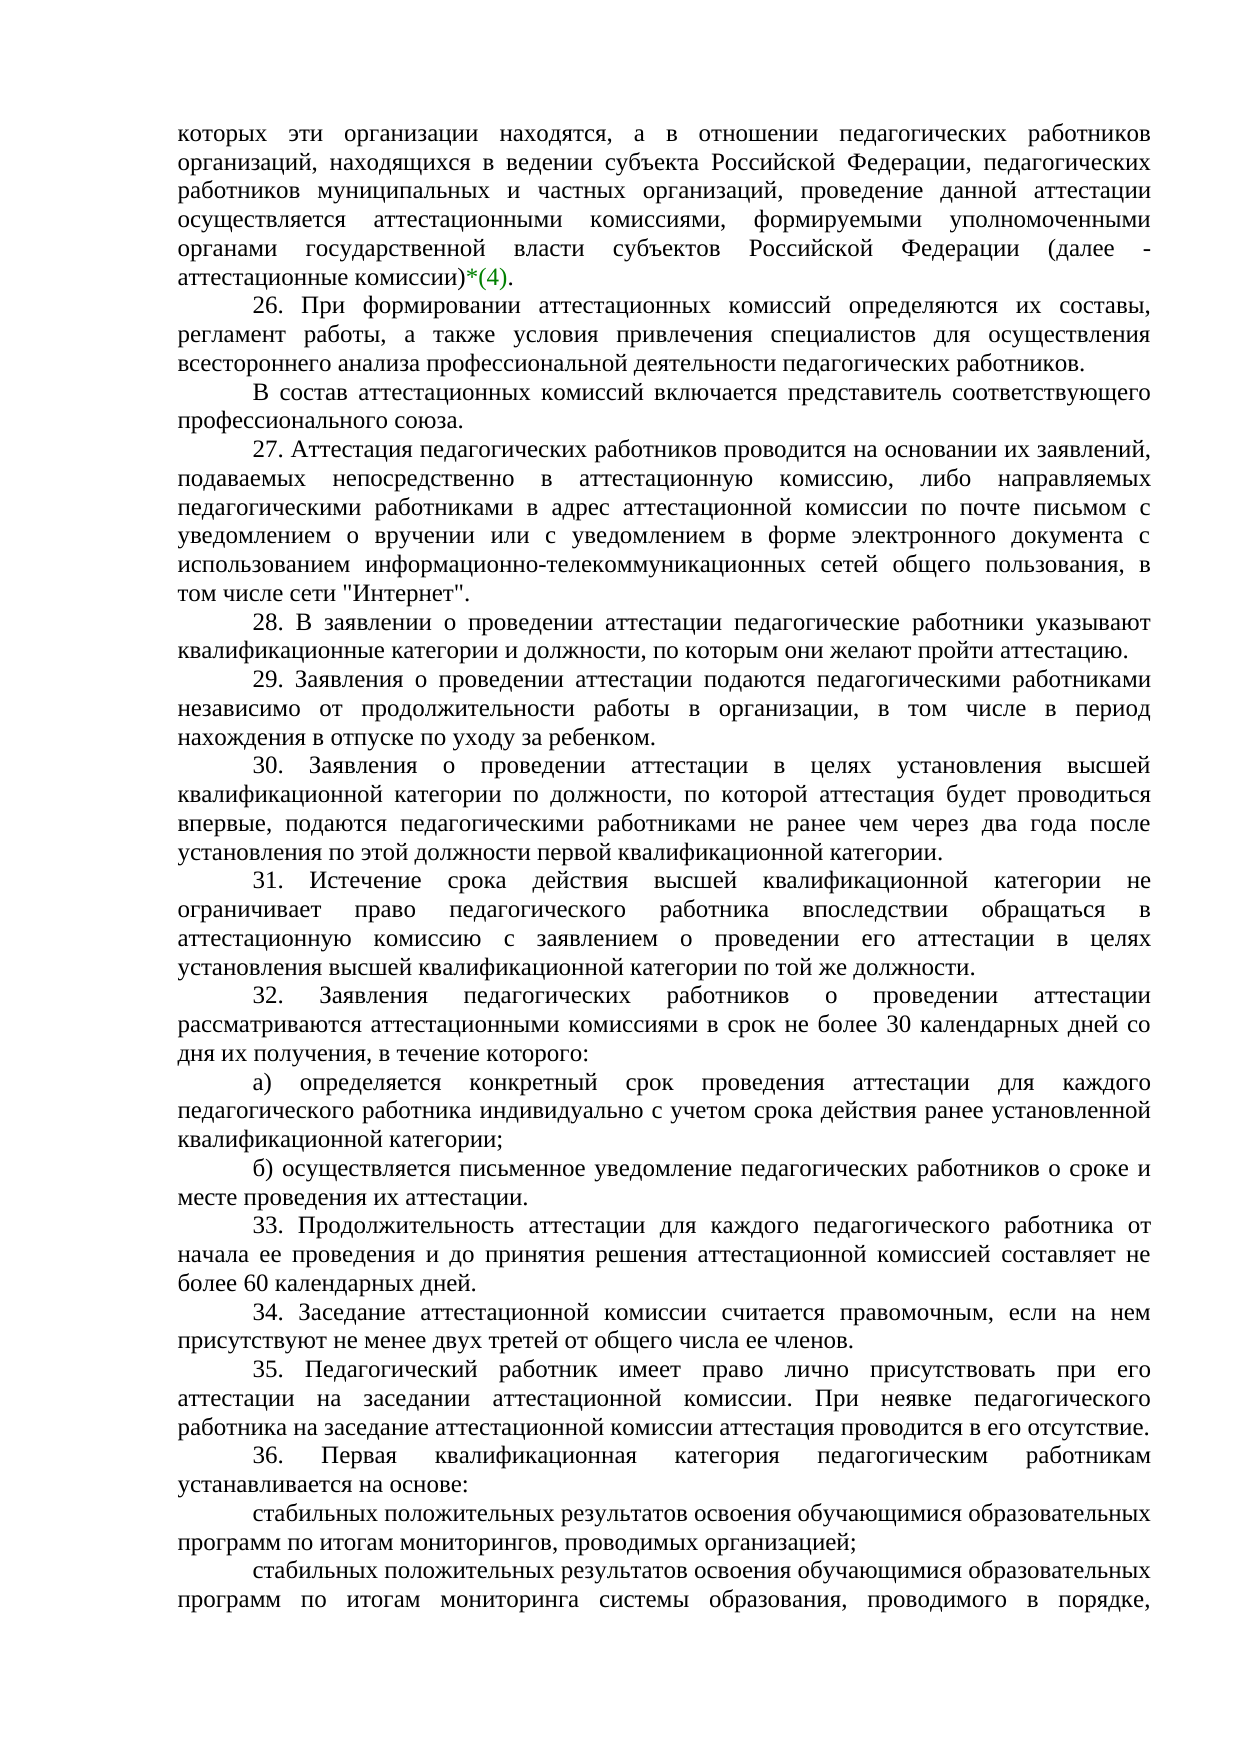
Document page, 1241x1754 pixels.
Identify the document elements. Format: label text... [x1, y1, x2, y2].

text б) осуществляется письменное уведомление педагогических работников о сроке и месте проведения их аттестации. [177, 1153, 1152, 1211]
text 29. Заявления о проведении аттестации подаются педагогическими работниками независимо от продолжительности работы в организации, в том числе в период нахождения в отпуске по уходу за ребенком. [177, 664, 1152, 751]
text стабильных положительных результатов освоения обучающимися образовательных программ по итогам мониторингов, проводимых организацией; [177, 1498, 1152, 1556]
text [177, 118, 1152, 291]
text 33. Продолжительность аттестации для каждого педагогического работника от начала ее проведения и до принятия решения аттестационной комиссией составляет не более 60 календарных дней. [177, 1211, 1152, 1297]
text а) определяется конкретный срок проведения аттестации для каждого педагогического работника индивидуально с учетом срока действия ранее установленной квалификационной категории; [177, 1067, 1152, 1153]
text 30. Заявления о проведении аттестации в целях установления высшей квалификационной категории по должности, по которой аттестация будет проводиться впервые, подаются педагогическими работниками не ранее чем через два года после установления по этой должности первой квалификационной категории. [177, 751, 1152, 866]
text 27. Аттестация педагогических работников проводится на основании их заявлений, подаваемых непосредственно в аттестационную комиссию, либо направляемых педагогическими работниками в адрес аттестационной комиссии по почте письмом с уведомлением о вручении или с уведомлением в форме электронного документа с использованием информационно-телекоммуникационных сетей общего пользования, в том числе сети "Интернет". [177, 434, 1152, 607]
text 28. В заявлении о проведении аттестации педагогические работники указывают квалификационные категории и должности, по которым они желают пройти аттестацию. [177, 607, 1152, 664]
text 26. При формировании аттестационных комиссий определяются их составы, регламент работы, а также условия привлечения специалистов для осуществления всестороннего анализа профессиональной деятельности педагогических работников. [177, 291, 1152, 377]
text 34. Заседание аттестационной комиссии считается правомочным, если на нем присутствуют не менее двух третей от общего числа ее членов. [177, 1297, 1152, 1354]
text 32. Заявления педагогических работников о проведении аттестации рассматриваются аттестационными комиссиями в срок не более 30 календарных дней со дня их получения, в течение которого: [177, 981, 1152, 1067]
text 31. Истечение срока действия высшей квалификационной категории не ограничивает право педагогического работника впоследствии обращаться в аттестационную комиссию с заявлением о проведении его аттестации в целях установления высшей квалификационной категории по той же должности. [177, 866, 1152, 981]
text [177, 1556, 1152, 1613]
text В состав аттестационных комиссий включается представитель соответствующего профессионального союза. [177, 377, 1152, 434]
text 35. Педагогический работник имеет право лично присутствовать при его аттестации на заседании аттестационной комиссии. При неявке педагогического работника на заседание аттестационной комиссии аттестация проводится в его отсутствие. [177, 1354, 1152, 1441]
text 36. Первая квалификационная категория педагогическим работникам устанавливается на основе: [177, 1441, 1152, 1498]
